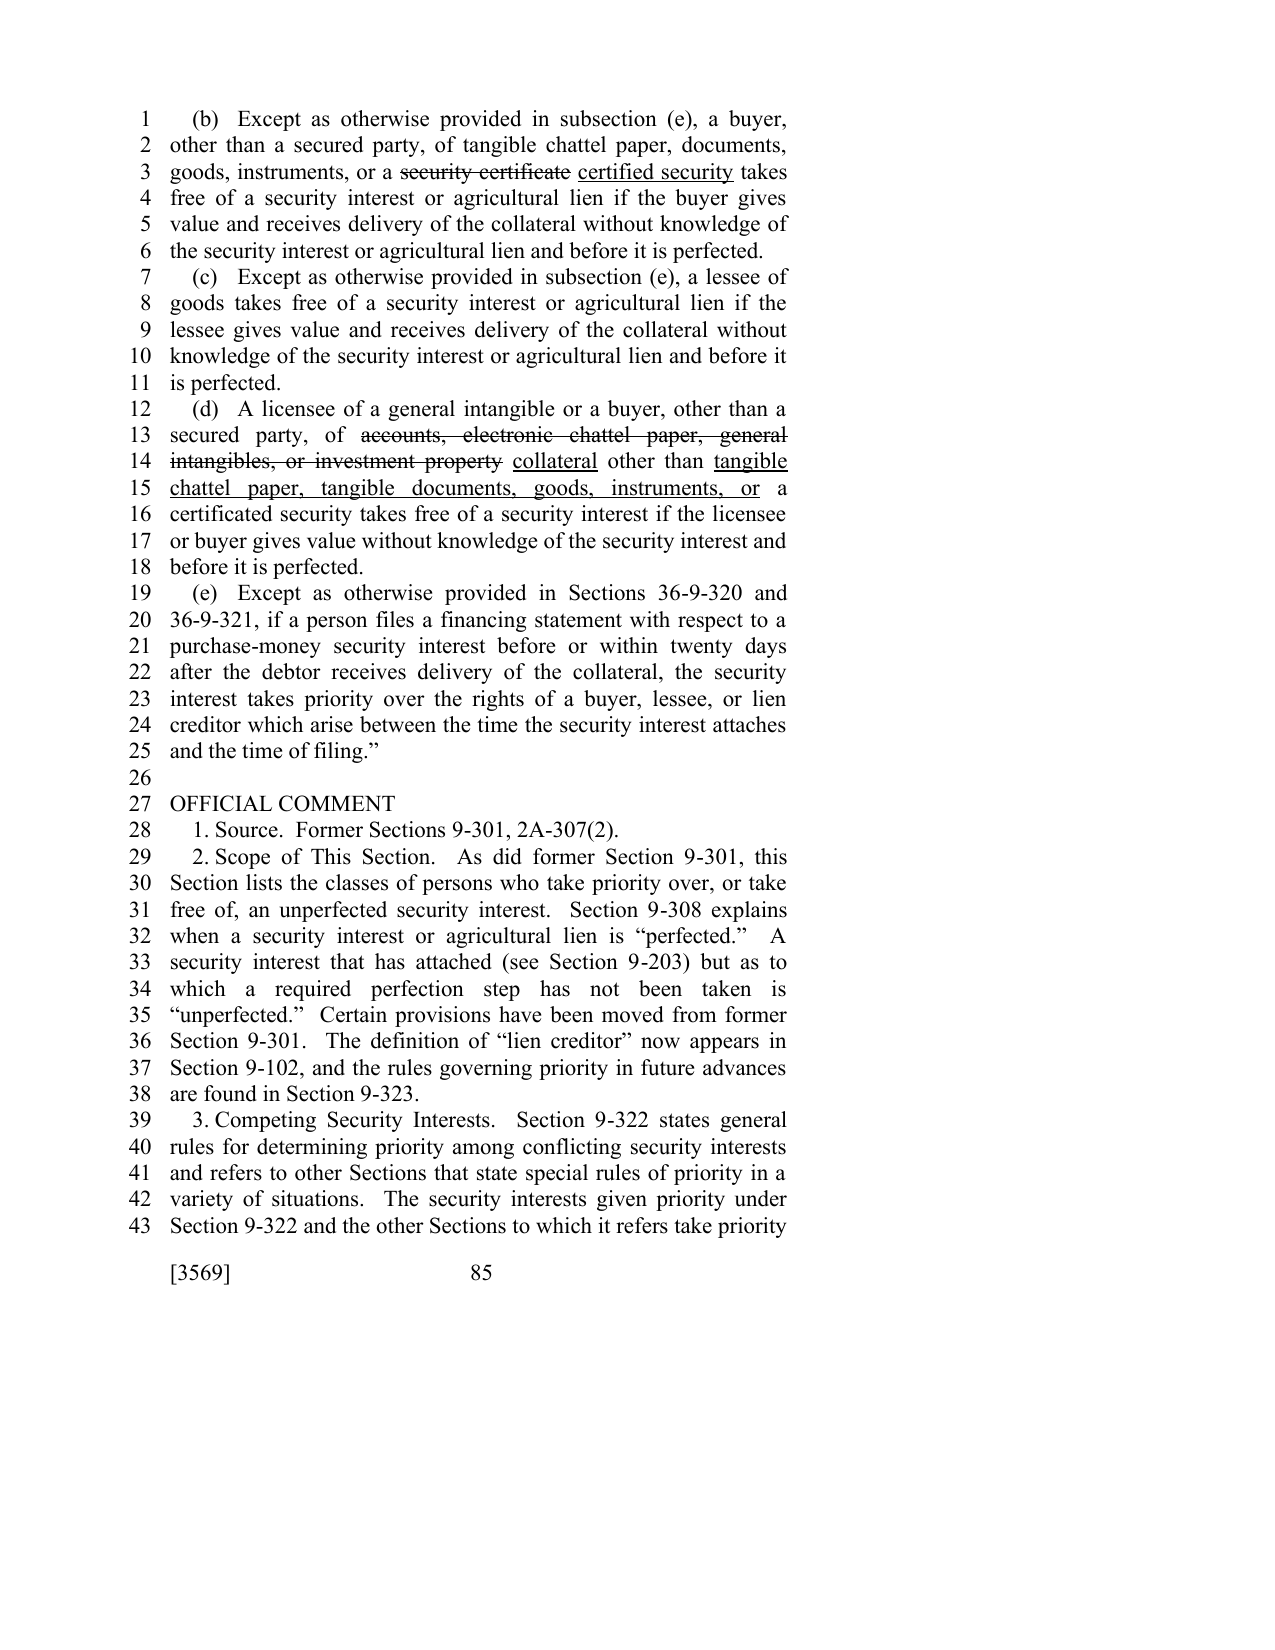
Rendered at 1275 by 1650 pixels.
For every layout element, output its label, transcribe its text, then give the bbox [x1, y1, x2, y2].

text (e) Except as otherwise provided in Sections 36-9-320 and 36-9-321, if a person files a financing statement with respect to a purchase-money security interest before or within twenty days after the debtor receives delivery of the collateral, the security interest takes priority over the rights of a buyer, lessee, or lien creditor which arise between the time the security interest attaches and the time of filing.” [169, 579, 787, 764]
text (d) A licensee of a general intangible or a buyer, other than a secured party, of accounts, electronic chattel paper, general intangibles, or investment property collateral other than tangible chattel paper, tangible documents, goods, instruments, or a certificated security takes free of a security interest if the licensee or buyer gives value without knowledge of the security interest and before it is perfected. [169, 395, 787, 579]
text 2. Scope of This Section. As did former Section 9-301, this Section lists the classes of persons who take priority over, or take free of, an unperfected security interest. Section 9-308 explains when a security interest or agricultural lien is “perfected.” A security interest that has attached (see Section 9-203) but as to which a required perfection step has not been taken is “unperfected.” Certain provisions have been moved from former Section 9-301. The definition of “lien creditor” now appears in Section 9-102, and the rules governing priority in future advances are found in Section 9-323. [169, 843, 787, 1106]
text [169, 1106, 787, 1238]
text OFFICIAL COMMENT [169, 790, 787, 817]
text (b) Except as otherwise provided in subsection (e), a buyer, other than a secured party, of tangible chattel paper, documents, goods, instruments, or a security certificate certified security takes free of a security interest or agricultural lien if the buyer gives value and receives delivery of the collateral without knowledge of the security interest or agricultural lien and before it is perfected. [169, 105, 787, 263]
text (c) Except as otherwise provided in subsection (e), a lessee of goods takes free of a security interest or agricultural lien if the lessee gives value and receives delivery of the collateral without knowledge of the security interest or agricultural lien and before it is perfected. [169, 263, 787, 395]
text 1. Source. Former Sections 9-301, 2A-307(2). [169, 817, 787, 843]
